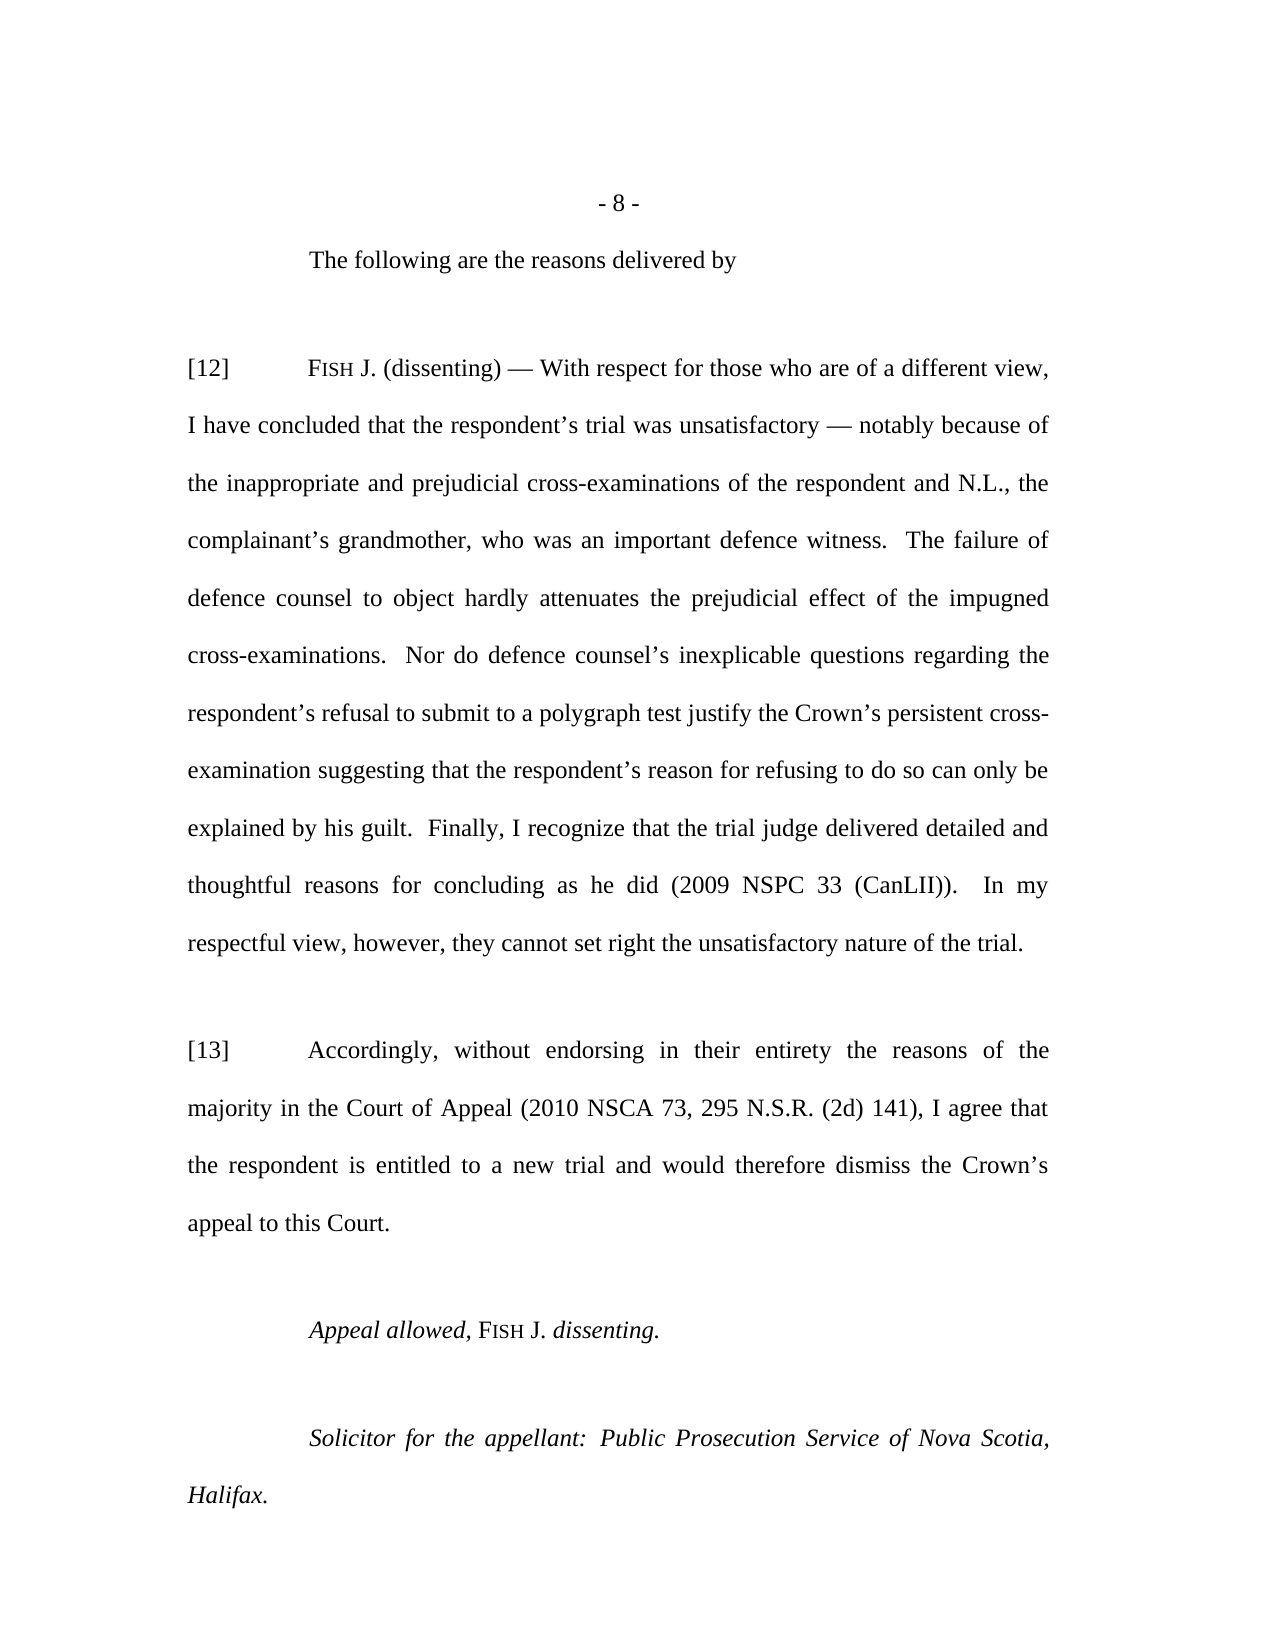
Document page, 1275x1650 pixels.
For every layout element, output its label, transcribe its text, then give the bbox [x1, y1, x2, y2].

text Fish J. (dissenting) — With respect for those who are of a different view, I have concluded that the respondent’s trial was unsatisfactory ― notably because of the inappropriate and prejudicial cross-examinations of the respondent and N.L., the complainant’s grandmother, who was an important defence witness. The failure of defence counsel to object hardly attenuates the prejudicial effect of the impugned cross-examinations. Nor do defence counsel’s inexplicable questions regarding the respondent’s refusal to submit to a polygraph test justify the Crown’s persistent cross-examination suggesting that the respondent’s reason for refusing to do so can only be explained by his guilt. Finally, I recognize that the trial judge delivered detailed and thoughtful reasons for concluding as he did (2009 NSPC 33 (CanLII)). In my respectful view, however, they cannot set right the unsatisfactory nature of the trial. [187, 353, 1050, 956]
text The following are the reasons delivered by [187, 245, 1050, 274]
text Accordingly, without endorsing in their entirety the reasons of the majority in the Court of Appeal (2010 NSCA 73, 295 N.S.R. (2d) 141), I agree that the respondent is entitled to a new trial and would therefore dismiss the Crown’s appeal to this Court. [187, 1035, 1050, 1236]
text Solicitor for the appellant: Public Prosecution Service of Nova Scotia, Halifax. [187, 1423, 1050, 1509]
text Appeal allowed, Fish J. dissenting. [187, 1315, 1050, 1344]
